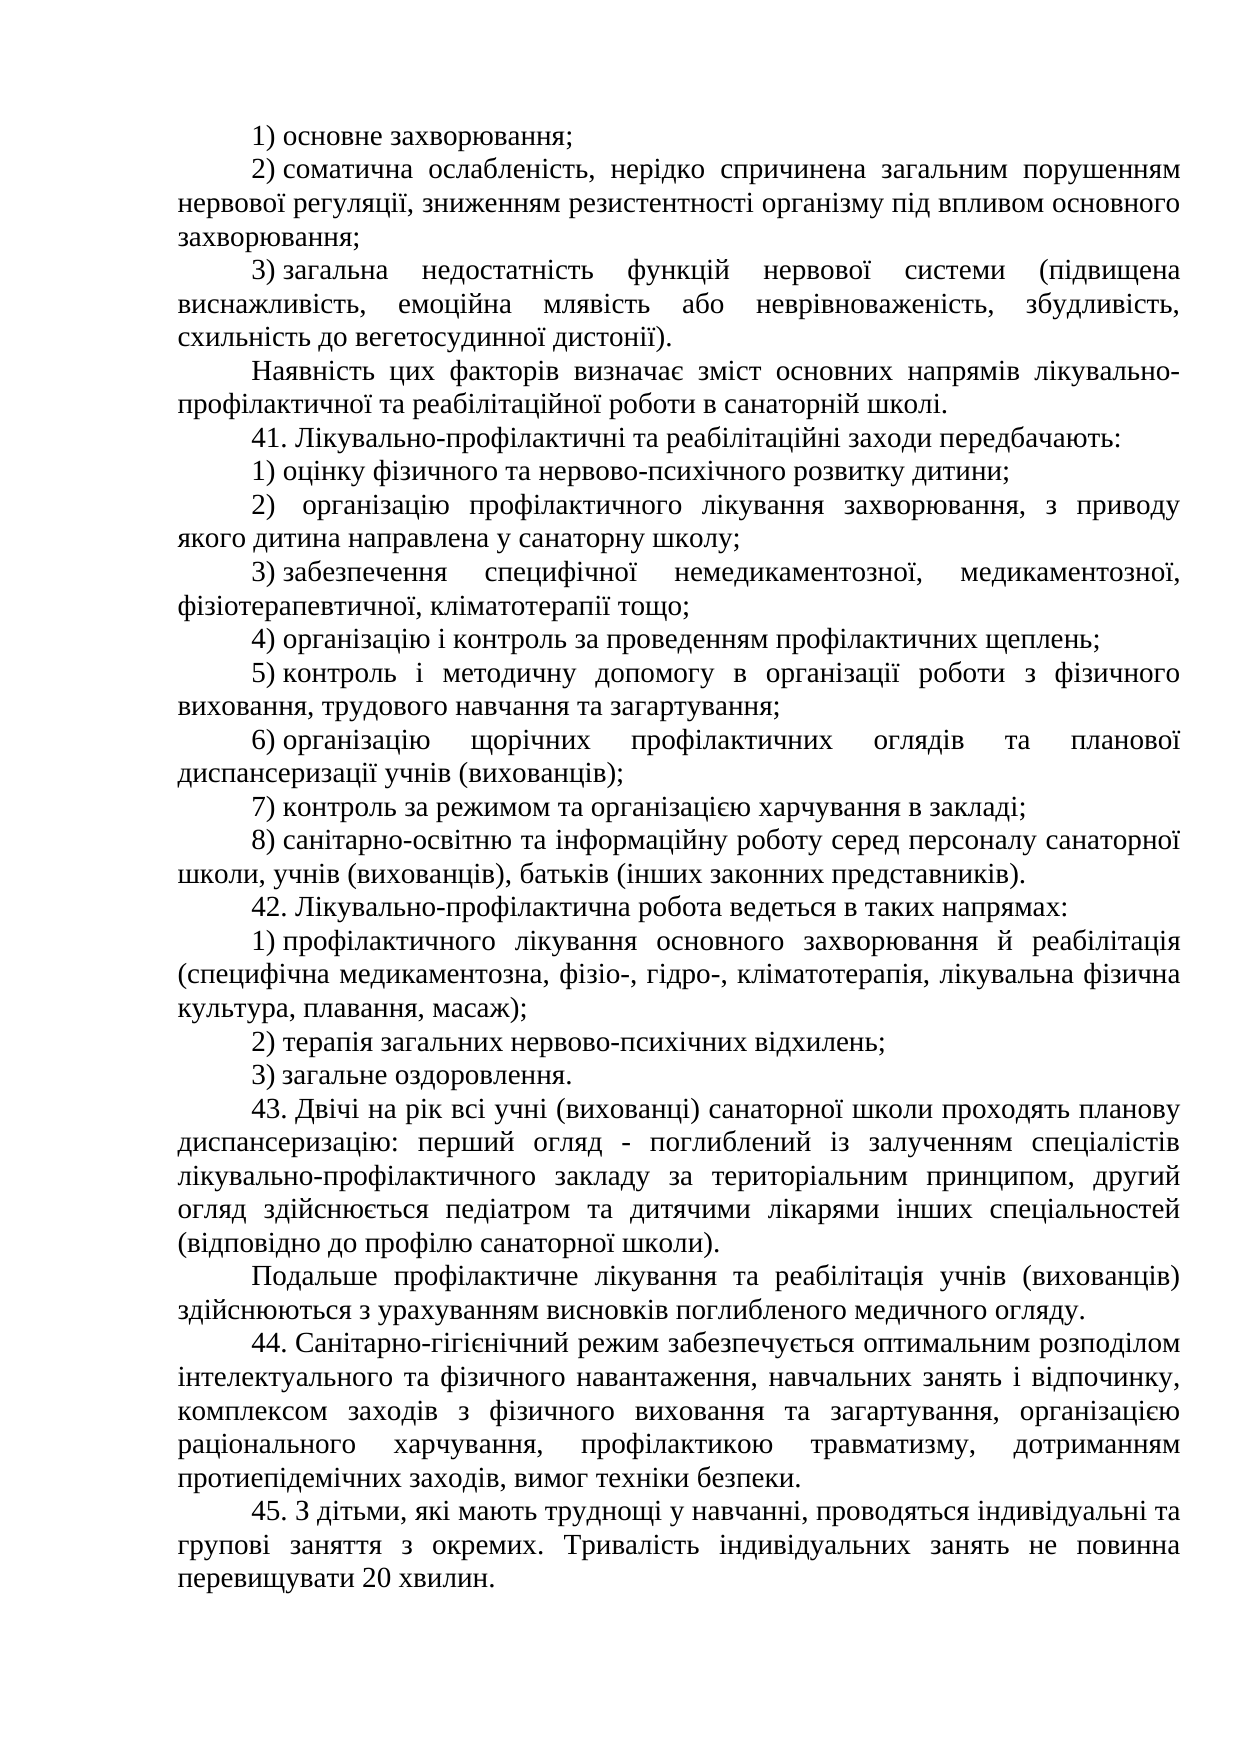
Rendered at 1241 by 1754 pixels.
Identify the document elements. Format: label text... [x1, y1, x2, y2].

text 41. Лікувально-профілактичні та реабілітаційні заходи передбачають: [177, 420, 1181, 453]
text 2) організацію профілактичного лікування захворювання, з приводу якого дитина направлена у санаторну школу; [177, 487, 1181, 554]
text 3) загальне оздоровлення. [177, 1057, 1181, 1091]
text 44. Санітарно-гігієнічний режим забезпечується оптимальним розподілом інтелектуального та фізичного навантаження, навчальних занять і відпочинку, комплексом заходів з фізичного виховання та загартування, організацією раціонального харчування, профілактикою травматизму, дотриманням протиепідемічних заходів, вимог техніки безпеки. [177, 1326, 1181, 1493]
text 3) загальна недостатність функцій нервової системи (підвищена виснажливість, емоційна млявість або неврівноваженість, збудливість, схильність до вегетосудинної дистонії). [177, 252, 1181, 353]
text 4) організацію і контроль за проведенням профілактичних щеплень; [177, 621, 1181, 655]
text 6) організацію щорічних профілактичних оглядів та планової диспансеризації учнів (вихованців); [177, 722, 1181, 789]
text Наявність цих факторів визначає зміст основних напрямів лікувально-профілактичної та реабілітаційної роботи в санаторній школі. [177, 353, 1181, 420]
text 43. Двічі на рік всі учні (вихованці) санаторної школи проходять планову диспансеризацію: перший огляд - поглиблений із залученням спеціалістів лікувально-профілактичного закладу за територіальним принципом, другий огляд здійснюється педіатром та дитячими лікарями інших спеціальностей (відповідно до профілю санаторної школи). [177, 1091, 1181, 1258]
text 45. З дітьми, які мають труднощі у навчанні, проводяться індивідуальні та групові заняття з окремих. Тривалість індивідуальних занять не повинна перевищувати 20 хвилин. [177, 1493, 1181, 1594]
text 7) контроль за режимом та організацією харчування в закладі; [177, 789, 1181, 822]
text 8) санітарно-освітню та інформаційну роботу серед персоналу санаторної школи, учнів (вихованців), батьків (інших законних представників). [177, 822, 1181, 889]
text 1) основне захворювання; [177, 118, 1181, 152]
text 2) соматична ослабленість, нерідко спричинена загальним порушенням нервової регуляції, зниженням резистентності організму під впливом основного захворювання; [177, 152, 1181, 252]
text 1) оцінку фізичного та нервово-психічного розвитку дитини; [177, 453, 1181, 487]
text 42. Лікувально-профілактична робота ведеться в таких напрямах: [177, 889, 1181, 923]
text 2) терапія загальних нервово-психічних відхилень; [177, 1024, 1181, 1057]
text 5) контроль і методичну допомогу в організації роботи з фізичного виховання, трудового навчання та загартування; [177, 655, 1181, 722]
text 3) забезпечення специфічної немедикаментозної, медикаментозної, фізіотерапевтичної, кліматотерапії тощо; [177, 554, 1181, 621]
text 1) профілактичного лікування основного захворювання й реабілітація (специфічна медикаментозна, фізіо-, гідро-, кліматотерапія, лікувальна фізична культура, плавання, масаж); [177, 923, 1181, 1024]
text Подальше профілактичне лікування та реабілітація учнів (вихованців) здійснюються з урахуванням висновків поглибленого медичного огляду. [177, 1258, 1181, 1326]
